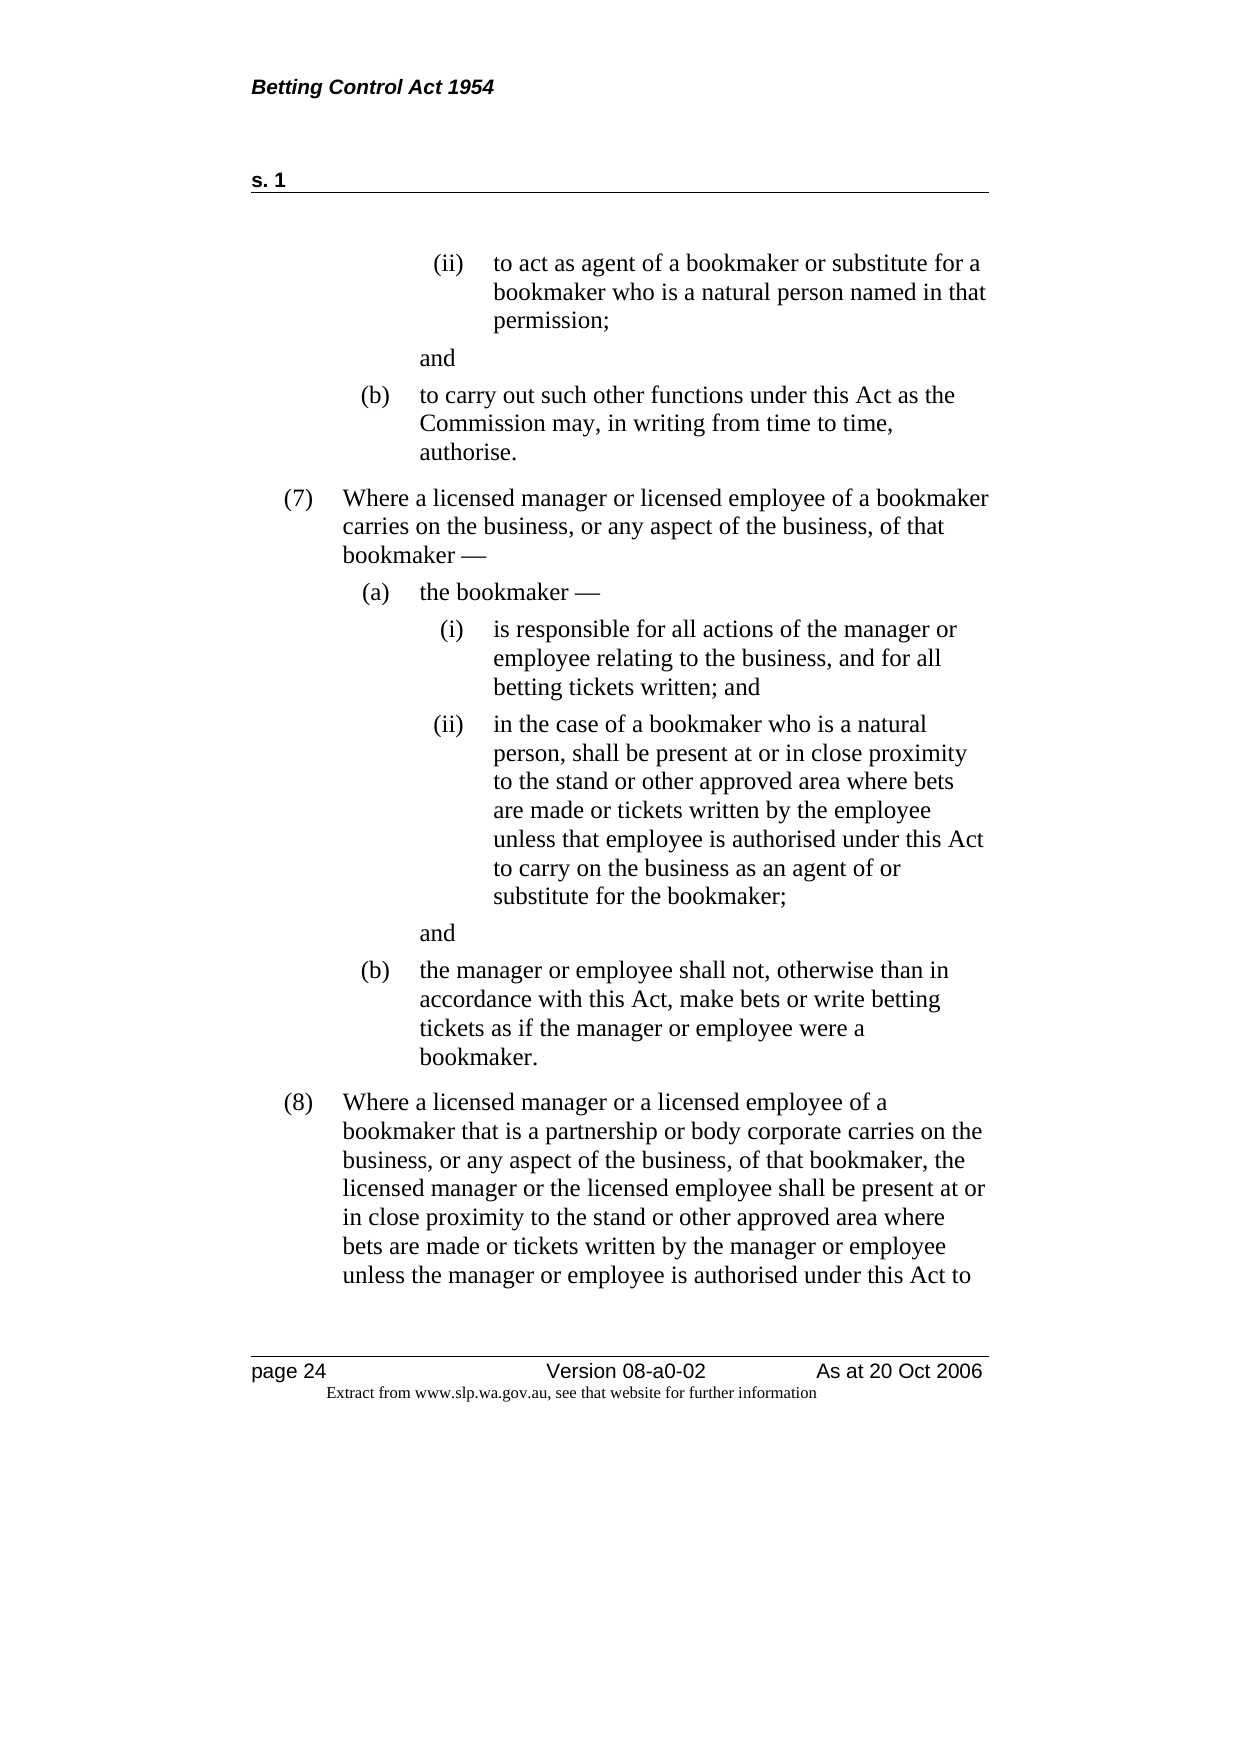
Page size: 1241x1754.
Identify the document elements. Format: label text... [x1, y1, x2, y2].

text (b) to carry out such other functions under this Act as the Commission may, in writing from time to time, authorise. [251, 380, 989, 466]
text (7) Where a licensed manager or licensed employee of a bookmaker carries on the business, or any aspect of the business, of that bookmaker — [251, 483, 989, 569]
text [251, 1087, 989, 1288]
text (a) the bookmaker — [251, 577, 989, 606]
text (ii) in the case of a bookmaker who is a natural person, shall be present at or in close proximity to the stand or other approved area where bets are made or tickets written by the employee unless that employee is authorised under this Act to carry on the business as an agent of or substitute for the bookmaker; [251, 709, 989, 910]
text (b) the manager or employee shall not, otherwise than in accordance with this Act, make bets or write betting tickets as if the manager or employee were a bookmaker. [251, 956, 989, 1071]
text (i) is responsible for all actions of the manager or employee relating to the business, and for all betting tickets written; and [251, 614, 989, 701]
text and [251, 918, 989, 947]
text and [251, 343, 989, 371]
text (ii) to act as agent of a bookmaker or substitute for a bookmaker who is a natural person named in that permission; [251, 248, 989, 334]
